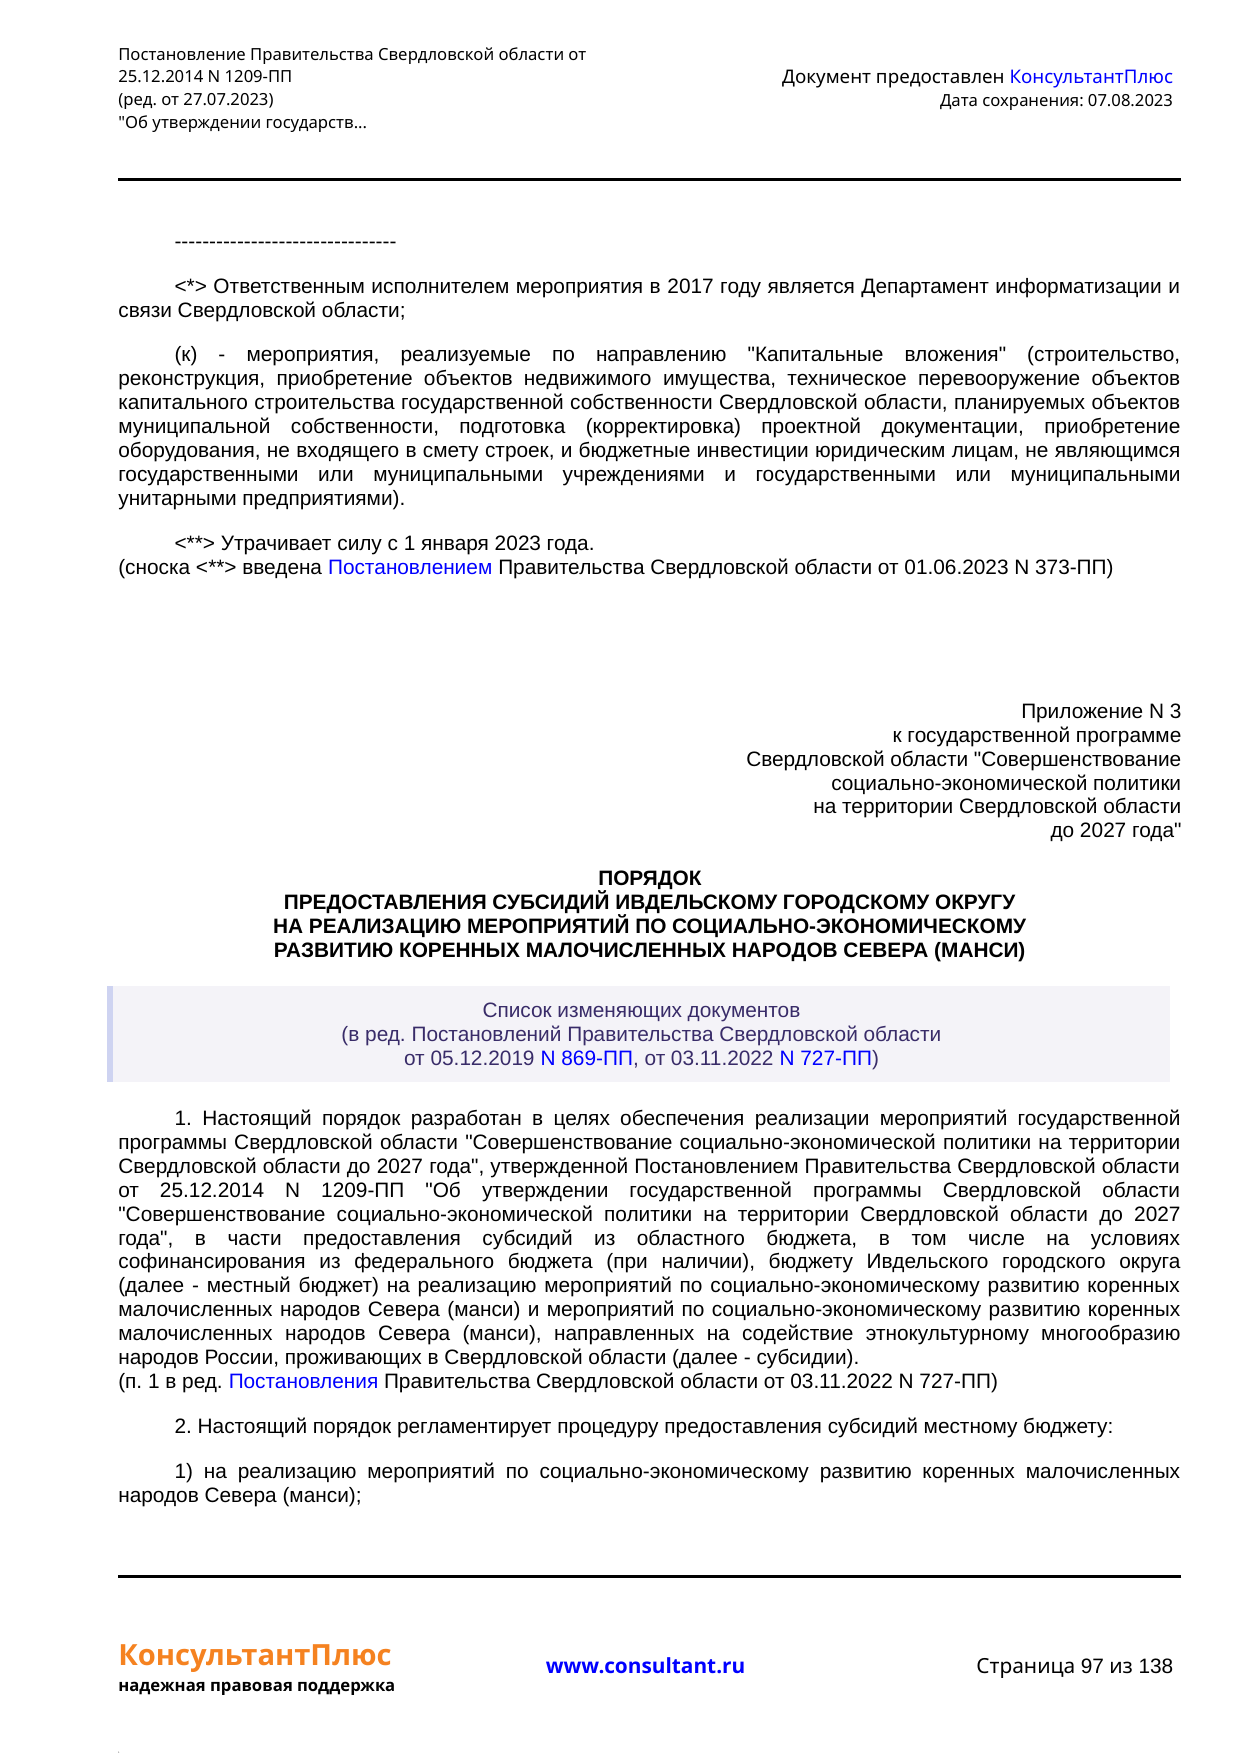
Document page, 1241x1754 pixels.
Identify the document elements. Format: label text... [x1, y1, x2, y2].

text 1) на реализацию мероприятий по социально-экономическому развитию коренных малочисленных народов Севера (манси); [118, 1459, 1181, 1507]
text 1. Настоящий порядок разработан в целях обеспечения реализации мероприятий государственной программы Свердловской области "Совершенствование социально-экономической политики на территории Свердловской области до 2027 года", утвержденной Постановлением Правительства Свердловской области от 25.12.2014 N 1209-ПП "Об утверждении государственной программы Свердловской области "Совершенствование социально-экономической политики на территории Свердловской области до 2027 года", в части предоставления субсидий из областного бюджета, в том числе на условиях софинансирования из федерального бюджета (при наличии), бюджету Ивдельского городского округа (далее - местный бюджет) на реализацию мероприятий по социально-экономическому развитию коренных малочисленных народов Севера (манси) и мероприятий по социально-экономическому развитию коренных малочисленных народов Севера (манси), направленных на содействие этнокультурному многообразию народов России, проживающих в Свердловской области (далее - субсидии). [118, 1106, 1181, 1369]
text (п. 1 в ред. Постановления Правительства Свердловской области от 03.11.2022 N 727-ПП) [118, 1369, 1181, 1393]
text <**> Утрачивает силу с 1 января 2023 года. [118, 531, 1181, 555]
title ПОРЯДОК [118, 866, 1181, 890]
title ПРЕДОСТАВЛЕНИЯ СУБСИДИЙ ИВДЕЛЬСКОМУ ГОРОДСКОМУ ОКРУГУ [118, 890, 1181, 914]
text Приложение N 3 [118, 698, 1181, 722]
text (к) - мероприятия, реализуемые по направлению "Капитальные вложения" (строительство, реконструкция, приобретение объектов недвижимого имущества, техническое перевооружение объектов капитального строительства государственной собственности Свердловской области, планируемых объектов муниципальной собственности, подготовка (корректировка) проектной документации, приобретение оборудования, не входящего в смету строек, и бюджетные инвестиции юридическим лицам, не являющимся государственными или муниципальными учреждениями и государственными или муниципальными унитарными предприятиями). [118, 342, 1181, 510]
text до 2027 года" [118, 818, 1181, 842]
title НА РЕАЛИЗАЦИЮ МЕРОПРИЯТИЙ ПО СОЦИАЛЬНО-ЭКОНОМИЧЕСКОМУ [118, 914, 1181, 938]
text (сноска <**> введена Постановлением Правительства Свердловской области от 01.06.2023 N 373-ПП) [118, 555, 1181, 579]
text к государственной программе [118, 722, 1181, 746]
text Свердловской области "Совершенствование [118, 746, 1181, 770]
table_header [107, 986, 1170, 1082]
text <*> Ответственным исполнителем мероприятия в 2017 году является Департамент информатизации и связи Свердловской области; [118, 273, 1181, 321]
text -------------------------------- [118, 229, 1181, 253]
text на территории Свердловской области [118, 794, 1181, 818]
title РАЗВИТИЮ КОРЕННЫХ МАЛОЧИСЛЕННЫХ НАРОДОВ СЕВЕРА (МАНСИ) [118, 938, 1181, 962]
text 2. Настоящий порядок регламентирует процедуру предоставления субсидий местному бюджету: [118, 1414, 1181, 1438]
text социально-экономической политики [118, 770, 1181, 794]
